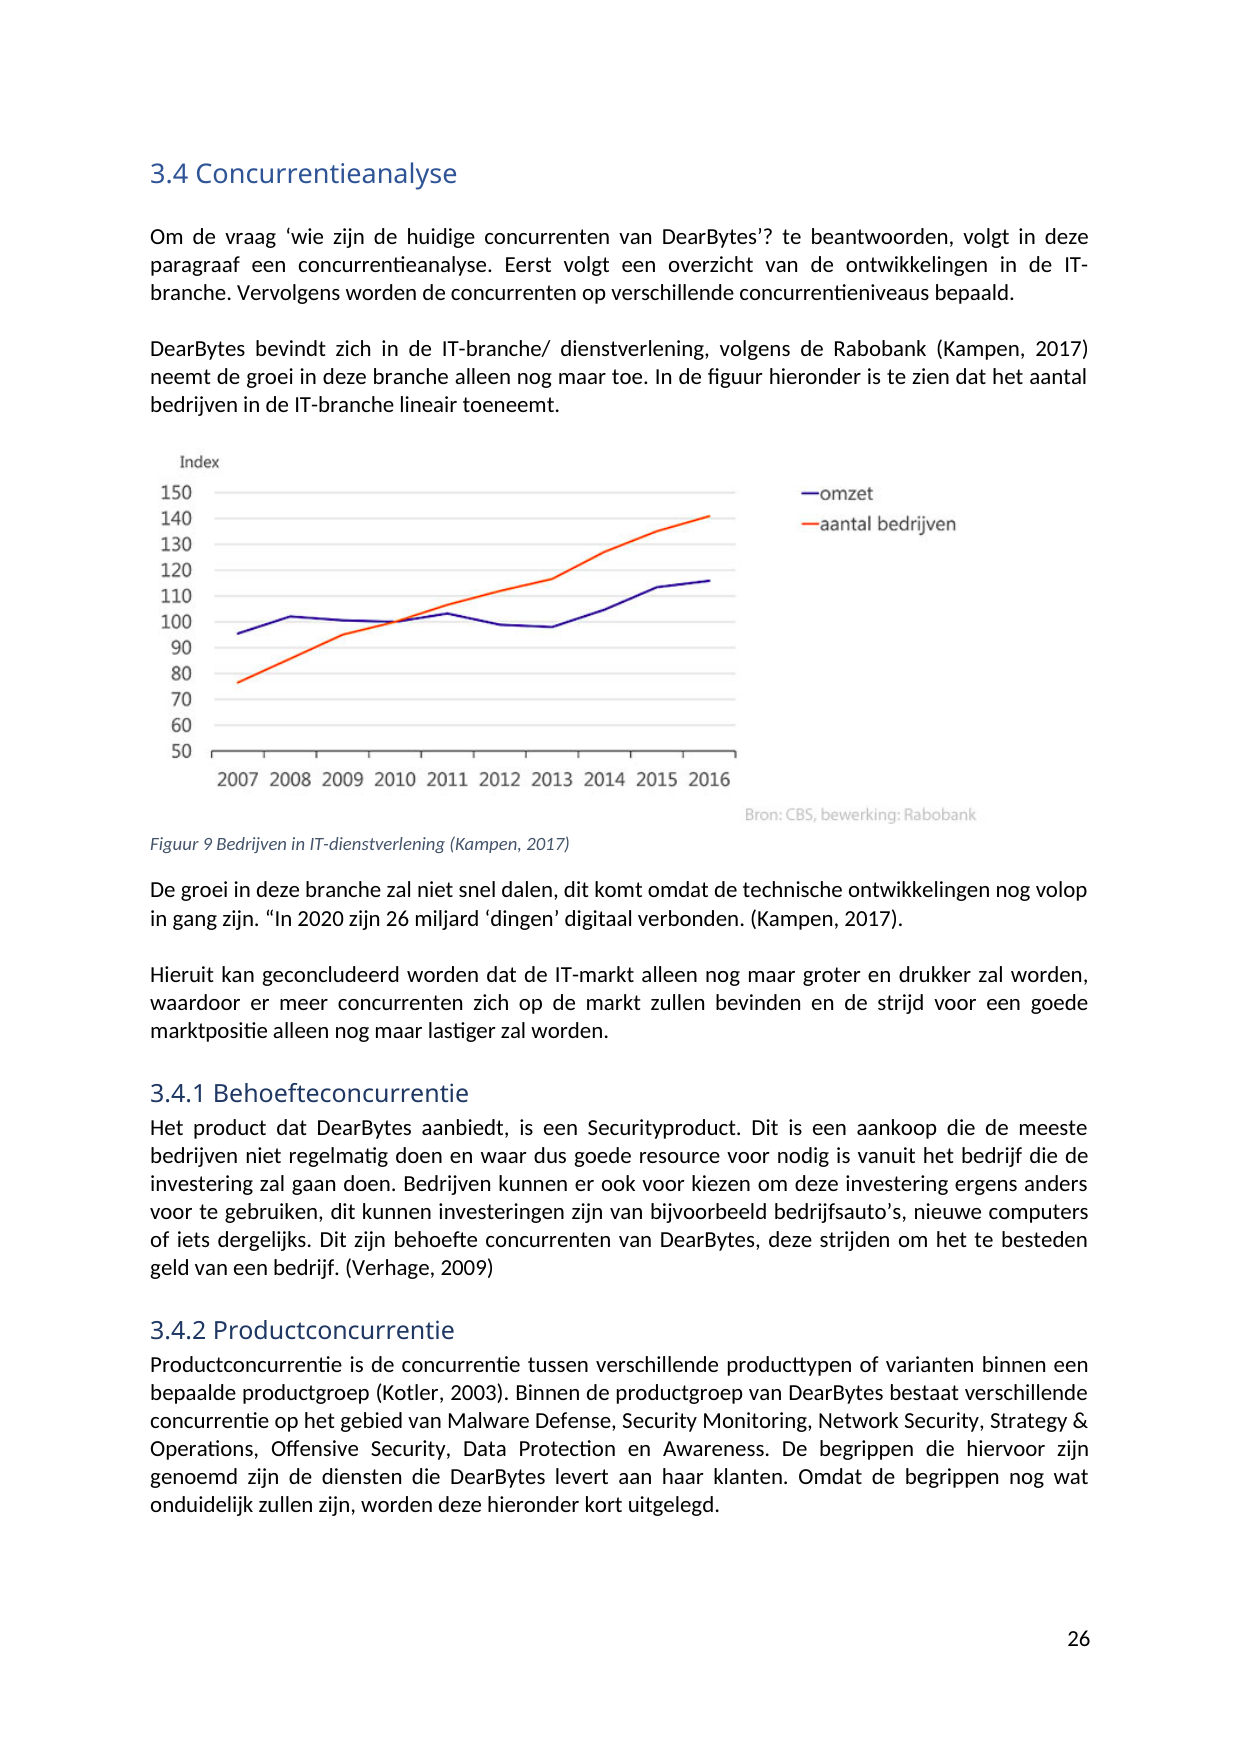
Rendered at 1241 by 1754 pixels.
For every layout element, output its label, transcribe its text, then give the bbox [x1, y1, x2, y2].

subtitle 3.4.1 Behoefteconcurrentie [150, 1076, 1090, 1110]
picture [150, 446, 995, 832]
subtitle 3.4.2 Productconcurrentie [150, 1313, 1090, 1347]
text Om de vraag ‘wie zijn de huidige concurrenten van DearBytes’? te beantwoorden, volgt in deze paragraaf een concurrentieanalyse. Eerst volgt een overzicht van de ontwikkelingen in de IT-branche. Vervolgens worden de concurrenten op verschillende concurrentieniveaus bepaald. [150, 222, 1090, 306]
text DearBytes bevindt zich in de IT-branche/ dienstverlening, volgens de Rabobank (Kampen, 2017) neemt de groei in deze branche alleen nog maar toe. In de figuur hieronder is te zien dat het aantal bedrijven in de IT-branche lineair toeneemt. [150, 334, 1090, 418]
text Figuur 9 Bedrijven in IT-dienstverlening (Kampen, 2017) [150, 832, 1090, 855]
text De groei in deze branche zal niet snel dalen, dit komt omdat de technische ontwikkelingen nog volop in gang zijn. “In 2020 zijn 26 miljard ‘dingen’ digitaal verbonden. (Kampen, 2017). [150, 876, 1090, 932]
subtitle 3.4 Concurrentieanalyse [150, 154, 1090, 191]
text Het product dat DearBytes aanbiedt, is een Securityproduct. Dit is een aankoop die de meeste bedrijven niet regelmatig doen en waar dus goede resource voor nodig is vanuit het bedrijf die de investering zal gaan doen. Bedrijven kunnen er ook voor kiezen om deze investering ergens anders voor te gebruiken, dit kunnen investeringen zijn van bijvoorbeeld bedrijfsauto’s, nieuwe computers of iets dergelijks. Dit zijn behoefte concurrenten van DearBytes, deze strijden om het te besteden geld van een bedrijf. (Verhage, 2009) [150, 1113, 1090, 1281]
text Productconcurrentie is de concurrentie tussen verschillende producttypen of varianten binnen een bepaalde productgroep (Kotler, 2003). Binnen de productgroep van DearBytes bestaat verschillende concurrentie op het gebied van Malware Defense, Security Monitoring, Network Security, Strategy & Operations, Offensive Security, Data Protection en Awareness. De begrippen die hiervoor zijn genoemd zijn de diensten die DearBytes levert aan haar klanten. Omdat de begrippen nog wat onduidelijk zullen zijn, worden deze hieronder kort uitgelegd. [150, 1350, 1090, 1518]
text Hieruit kan geconcludeerd worden dat de IT-markt alleen nog maar groter en drukker zal worden, waardoor er meer concurrenten zich op de markt zullen bevinden en de strijd voor een goede marktpositie alleen nog maar lastiger zal worden. [150, 960, 1090, 1044]
